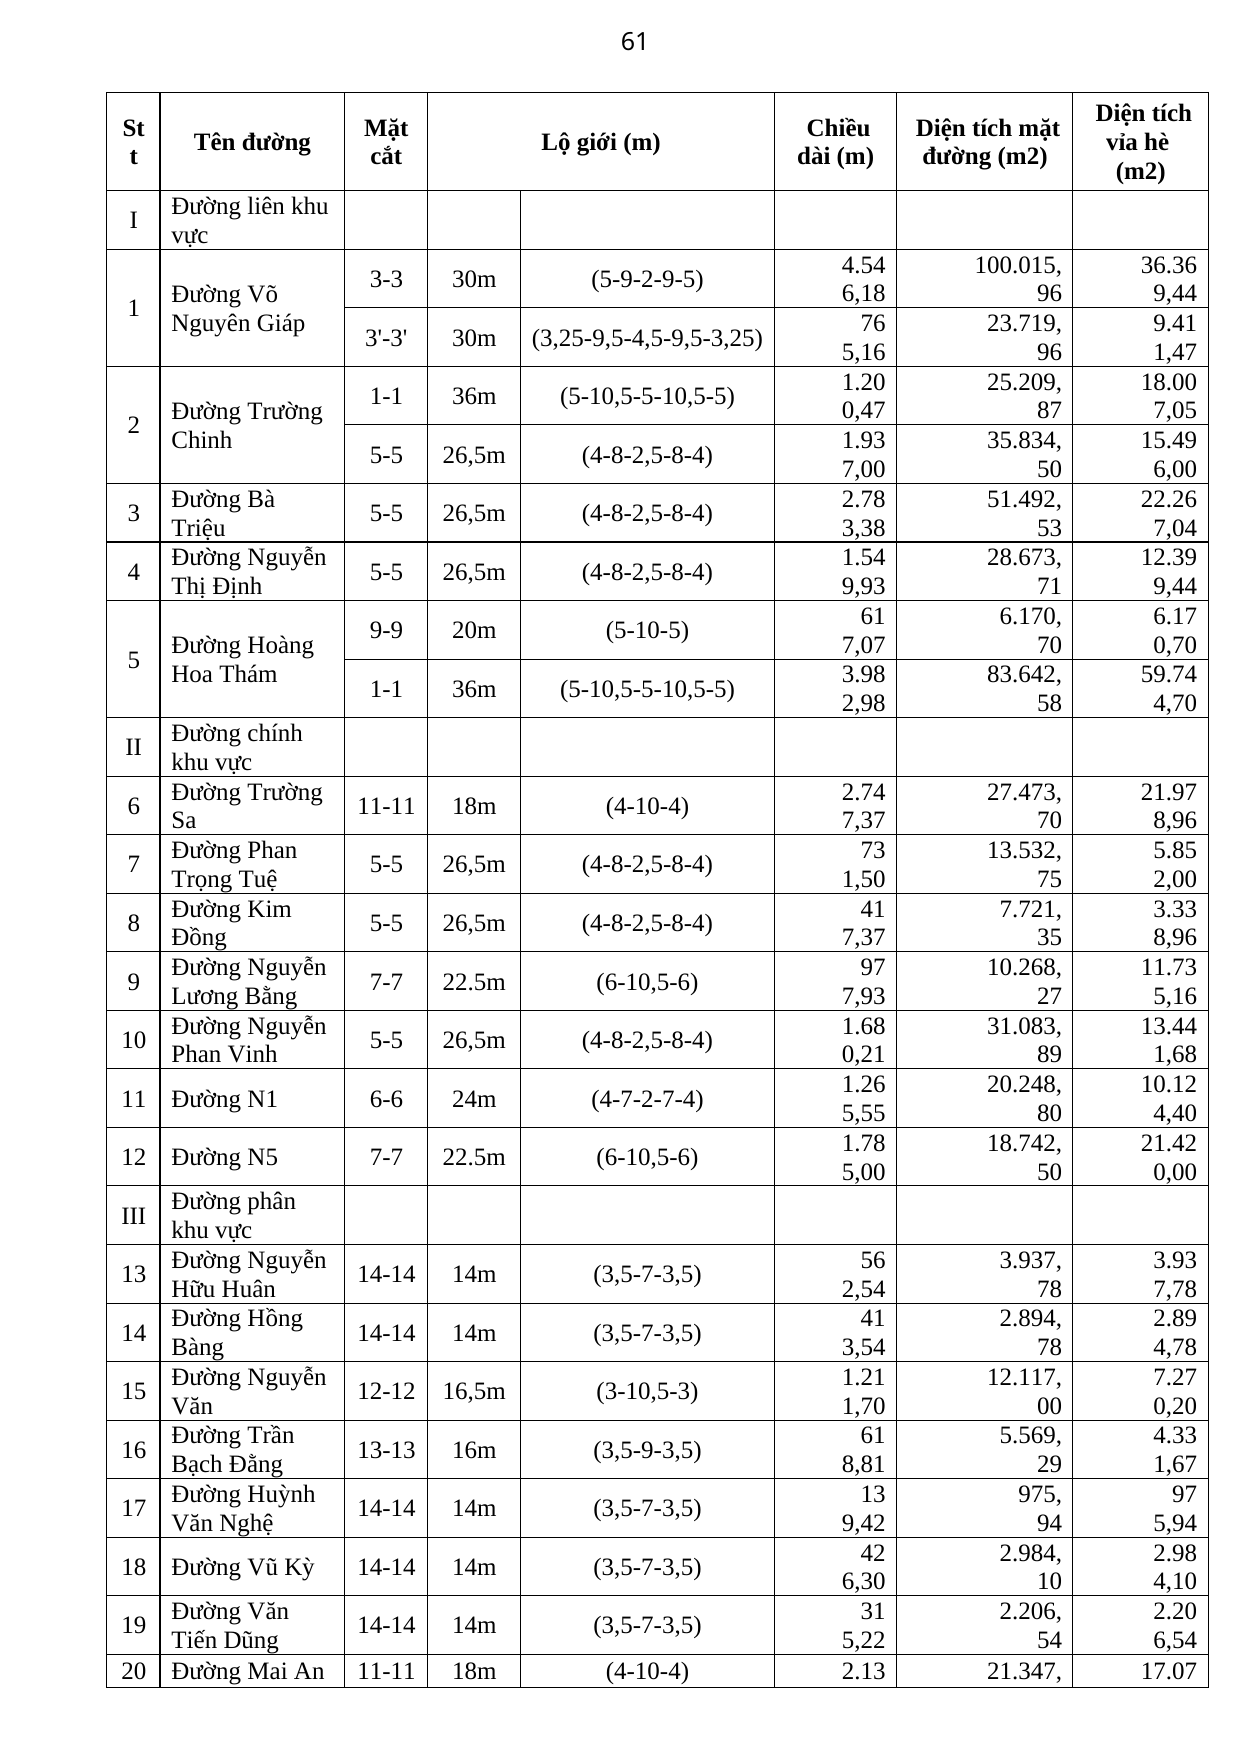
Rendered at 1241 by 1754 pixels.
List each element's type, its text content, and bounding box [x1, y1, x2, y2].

table_cell I [107, 191, 159, 249]
table_cell [897, 191, 1072, 249]
table_cell [521, 1186, 774, 1244]
table_cell 977,93 [775, 952, 896, 1010]
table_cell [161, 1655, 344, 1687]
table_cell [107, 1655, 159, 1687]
table_cell 26,5m [428, 1011, 520, 1068]
table_cell (5-10-5) [521, 601, 774, 658]
table_cell 6 [107, 777, 159, 834]
table_cell 562,54 [775, 1245, 896, 1302]
table_cell 9 [107, 952, 159, 1010]
table_cell Đường Trường Sa [161, 777, 344, 834]
table_cell (3,25-9,5-4,5-9,5-3,25) [521, 308, 774, 366]
table_cell 731,50 [775, 835, 896, 893]
table_cell [428, 718, 520, 776]
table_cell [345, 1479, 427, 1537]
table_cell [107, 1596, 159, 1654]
table_cell 36m [428, 367, 520, 424]
table_cell (3,5-7-3,5) [521, 1245, 774, 1302]
table_cell 6-6 [345, 1069, 427, 1127]
table_cell 9.411,47 [1073, 308, 1208, 366]
table_cell 14m [428, 1304, 520, 1361]
table_cell Đường Nguyễn Lương Bằng [161, 952, 344, 1010]
table_cell [428, 191, 520, 249]
table_cell 23.719,96 [897, 308, 1072, 366]
table_cell 7-7 [345, 1128, 427, 1185]
table_cell (5-10,5-5-10,5-5) [521, 367, 774, 424]
table_cell 13.441,68 [1073, 1011, 1208, 1068]
table_cell II [107, 718, 159, 776]
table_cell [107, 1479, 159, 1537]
table_cell 35.834,50 [897, 425, 1072, 483]
table_cell [1073, 191, 1208, 249]
table_cell 8 [107, 894, 159, 951]
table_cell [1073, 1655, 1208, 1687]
table_cell [897, 1186, 1072, 1244]
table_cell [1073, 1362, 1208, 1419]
table_cell 3.338,96 [1073, 894, 1208, 951]
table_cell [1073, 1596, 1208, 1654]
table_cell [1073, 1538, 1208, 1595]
table_cell (4-8-2,5-8-4) [521, 484, 774, 541]
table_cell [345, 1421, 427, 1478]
table_cell 4.546,18 [775, 250, 896, 307]
table_cell Đường N5 [161, 1128, 344, 1185]
table_cell 18m [428, 777, 520, 834]
table_cell 27.473,70 [897, 777, 1072, 834]
table_cell 14-14 [345, 1304, 427, 1361]
table_cell 3'-3' [345, 308, 427, 366]
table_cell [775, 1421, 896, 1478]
table_cell 13 [107, 1245, 159, 1302]
table_cell 5-5 [345, 484, 427, 541]
table_cell [345, 718, 427, 776]
table_cell (4-8-2,5-8-4) [521, 543, 774, 600]
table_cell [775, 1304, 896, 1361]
table_cell 1-1 [345, 660, 427, 717]
table_cell (6-10,5-6) [521, 1128, 774, 1185]
table_cell [775, 1186, 896, 1244]
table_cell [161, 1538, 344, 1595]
table_cell 617,07 [775, 601, 896, 658]
table_cell 3-3 [345, 250, 427, 307]
table_cell (5-10,5-5-10,5-5) [521, 660, 774, 717]
table_cell Đường Nguyễn Thị Định [161, 543, 344, 600]
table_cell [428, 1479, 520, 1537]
table_cell [775, 191, 896, 249]
table_cell 417,37 [775, 894, 896, 951]
table_cell 83.642,58 [897, 660, 1072, 717]
table_cell 5-5 [345, 1011, 427, 1068]
table_cell Đường Hồng Bàng [161, 1304, 344, 1361]
table_cell 26,5m [428, 543, 520, 600]
table_cell 14m [428, 1245, 520, 1302]
table_cell 30m [428, 250, 520, 307]
table_cell Đường Hoàng Hoa Thám [161, 601, 344, 717]
table_cell 7 [107, 835, 159, 893]
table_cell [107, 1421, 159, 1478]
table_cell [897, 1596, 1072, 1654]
table_cell [897, 718, 1072, 776]
table_cell (4-8-2,5-8-4) [521, 425, 774, 483]
table_header Stt [107, 93, 159, 190]
table_cell 5-5 [345, 835, 427, 893]
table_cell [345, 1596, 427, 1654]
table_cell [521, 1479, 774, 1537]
table_cell 5-5 [345, 543, 427, 600]
table_cell 22.5m [428, 952, 520, 1010]
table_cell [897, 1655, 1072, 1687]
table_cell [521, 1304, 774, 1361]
table_cell Đường Phan Trọng Tuệ [161, 835, 344, 893]
table_cell Đường Nguyễn Hữu Huân [161, 1245, 344, 1302]
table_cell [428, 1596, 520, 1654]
table_cell 1.937,00 [775, 425, 896, 483]
table_header Lộ giới (m) [428, 93, 774, 190]
table_cell 1.200,47 [775, 367, 896, 424]
table_cell 18.007,05 [1073, 367, 1208, 424]
table_cell 22.5m [428, 1128, 520, 1185]
table_cell 11.735,16 [1073, 952, 1208, 1010]
table_cell [428, 1186, 520, 1244]
table_cell 5-5 [345, 425, 427, 483]
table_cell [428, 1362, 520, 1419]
table_cell [521, 191, 774, 249]
table_cell 21.978,96 [1073, 777, 1208, 834]
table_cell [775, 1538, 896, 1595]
table_cell 28.673,71 [897, 543, 1072, 600]
table_cell 5 [107, 601, 159, 717]
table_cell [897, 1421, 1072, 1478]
table_cell [775, 718, 896, 776]
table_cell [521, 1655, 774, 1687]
table_cell 1.680,21 [775, 1011, 896, 1068]
table_cell 26,5m [428, 425, 520, 483]
table_cell 14-14 [345, 1245, 427, 1302]
table_cell 26,5m [428, 835, 520, 893]
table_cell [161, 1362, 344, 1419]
table_header Mặt cắt [345, 93, 427, 190]
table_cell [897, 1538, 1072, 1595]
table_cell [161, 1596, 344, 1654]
table_cell Đường N1 [161, 1069, 344, 1127]
table_cell 12.399,44 [1073, 543, 1208, 600]
table_cell (4-8-2,5-8-4) [521, 894, 774, 951]
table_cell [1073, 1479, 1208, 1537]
table_cell (4-10-4) [521, 777, 774, 834]
table_cell Đường Bà Triệu [161, 484, 344, 541]
table_cell 51.492,53 [897, 484, 1072, 541]
table_cell 1 [107, 250, 159, 366]
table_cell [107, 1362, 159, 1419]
table_cell 15.496,00 [1073, 425, 1208, 483]
table_cell 10.268,27 [897, 952, 1072, 1010]
table_cell Đường Trường Chinh [161, 367, 344, 483]
table_cell (4-8-2,5-8-4) [521, 835, 774, 893]
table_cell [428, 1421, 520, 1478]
table_cell 11 [107, 1069, 159, 1127]
table_cell 12 [107, 1128, 159, 1185]
table_cell 1-1 [345, 367, 427, 424]
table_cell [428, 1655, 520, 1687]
table_cell 22.267,04 [1073, 484, 1208, 541]
table_cell (6-10,5-6) [521, 952, 774, 1010]
table_cell 25.209,87 [897, 367, 1072, 424]
table_cell 3.937,78 [897, 1245, 1072, 1302]
table_cell (5-9-2-9-5) [521, 250, 774, 307]
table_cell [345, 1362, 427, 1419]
table_cell Đường phân khu vực [161, 1186, 344, 1244]
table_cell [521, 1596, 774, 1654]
table_cell 21.420,00 [1073, 1128, 1208, 1185]
table_cell Đường Nguyễn Phan Vinh [161, 1011, 344, 1068]
table_cell 20m [428, 601, 520, 658]
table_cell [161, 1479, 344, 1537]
table_cell 5-5 [345, 894, 427, 951]
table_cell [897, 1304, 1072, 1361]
table_cell 10.124,40 [1073, 1069, 1208, 1127]
table_cell 18.742,50 [897, 1128, 1072, 1185]
table_cell 24m [428, 1069, 520, 1127]
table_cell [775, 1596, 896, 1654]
table_cell [345, 1186, 427, 1244]
table_cell 11-11 [345, 777, 427, 834]
table_cell 1.785,00 [775, 1128, 896, 1185]
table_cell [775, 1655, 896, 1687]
table_cell 3.982,98 [775, 660, 896, 717]
table_cell 31.083,89 [897, 1011, 1072, 1068]
table_cell 2.783,38 [775, 484, 896, 541]
table_cell 10 [107, 1011, 159, 1068]
table_cell 59.744,70 [1073, 660, 1208, 717]
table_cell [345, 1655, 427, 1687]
table_cell 4 [107, 543, 159, 600]
table_cell Đường chính khu vực [161, 718, 344, 776]
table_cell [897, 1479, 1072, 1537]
table_cell 1.549,93 [775, 543, 896, 600]
table_cell 9-9 [345, 601, 427, 658]
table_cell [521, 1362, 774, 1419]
table_cell 20.248,80 [897, 1069, 1072, 1127]
table_cell 7-7 [345, 952, 427, 1010]
table_cell (4-7-2-7-4) [521, 1069, 774, 1127]
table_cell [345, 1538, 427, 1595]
table_cell 765,16 [775, 308, 896, 366]
table_cell 6.170,70 [1073, 601, 1208, 658]
table_cell 13.532,75 [897, 835, 1072, 893]
table_cell 26,5m [428, 894, 520, 951]
table_header Chiều dài (m) [775, 93, 896, 190]
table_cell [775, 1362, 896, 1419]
table_cell [521, 718, 774, 776]
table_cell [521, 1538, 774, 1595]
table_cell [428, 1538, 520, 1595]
table_cell (4-8-2,5-8-4) [521, 1011, 774, 1068]
table_cell III [107, 1186, 159, 1244]
table_cell Đường Kim Đồng [161, 894, 344, 951]
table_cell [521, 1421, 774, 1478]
table_cell 1.265,55 [775, 1069, 896, 1127]
table_cell 2.747,37 [775, 777, 896, 834]
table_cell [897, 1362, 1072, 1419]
table_cell [345, 191, 427, 249]
table_cell Đường liên khu vực [161, 191, 344, 249]
table_header Diện tích vỉa hè (m2) [1073, 93, 1208, 190]
table_cell 30m [428, 308, 520, 366]
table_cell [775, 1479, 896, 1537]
table_cell 5.852,00 [1073, 835, 1208, 893]
table_cell 7.721,35 [897, 894, 1072, 951]
table_header Diện tích mặt đường (m2) [897, 93, 1072, 190]
table_cell 36m [428, 660, 520, 717]
table_cell Đường Võ Nguyên Giáp [161, 250, 344, 366]
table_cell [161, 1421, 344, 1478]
table_cell 6.170,70 [897, 601, 1072, 658]
table_header Tên đường [161, 93, 344, 190]
table_cell 3 [107, 484, 159, 541]
table_cell [1073, 1186, 1208, 1244]
table_cell 2 [107, 367, 159, 483]
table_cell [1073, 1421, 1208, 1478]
table_cell 3.937,78 [1073, 1245, 1208, 1302]
table_cell 26,5m [428, 484, 520, 541]
table_cell 14 [107, 1304, 159, 1361]
table_cell 100.015,96 [897, 250, 1072, 307]
table_cell [1073, 718, 1208, 776]
table_cell 36.369,44 [1073, 250, 1208, 307]
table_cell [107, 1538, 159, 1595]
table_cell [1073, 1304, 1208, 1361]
